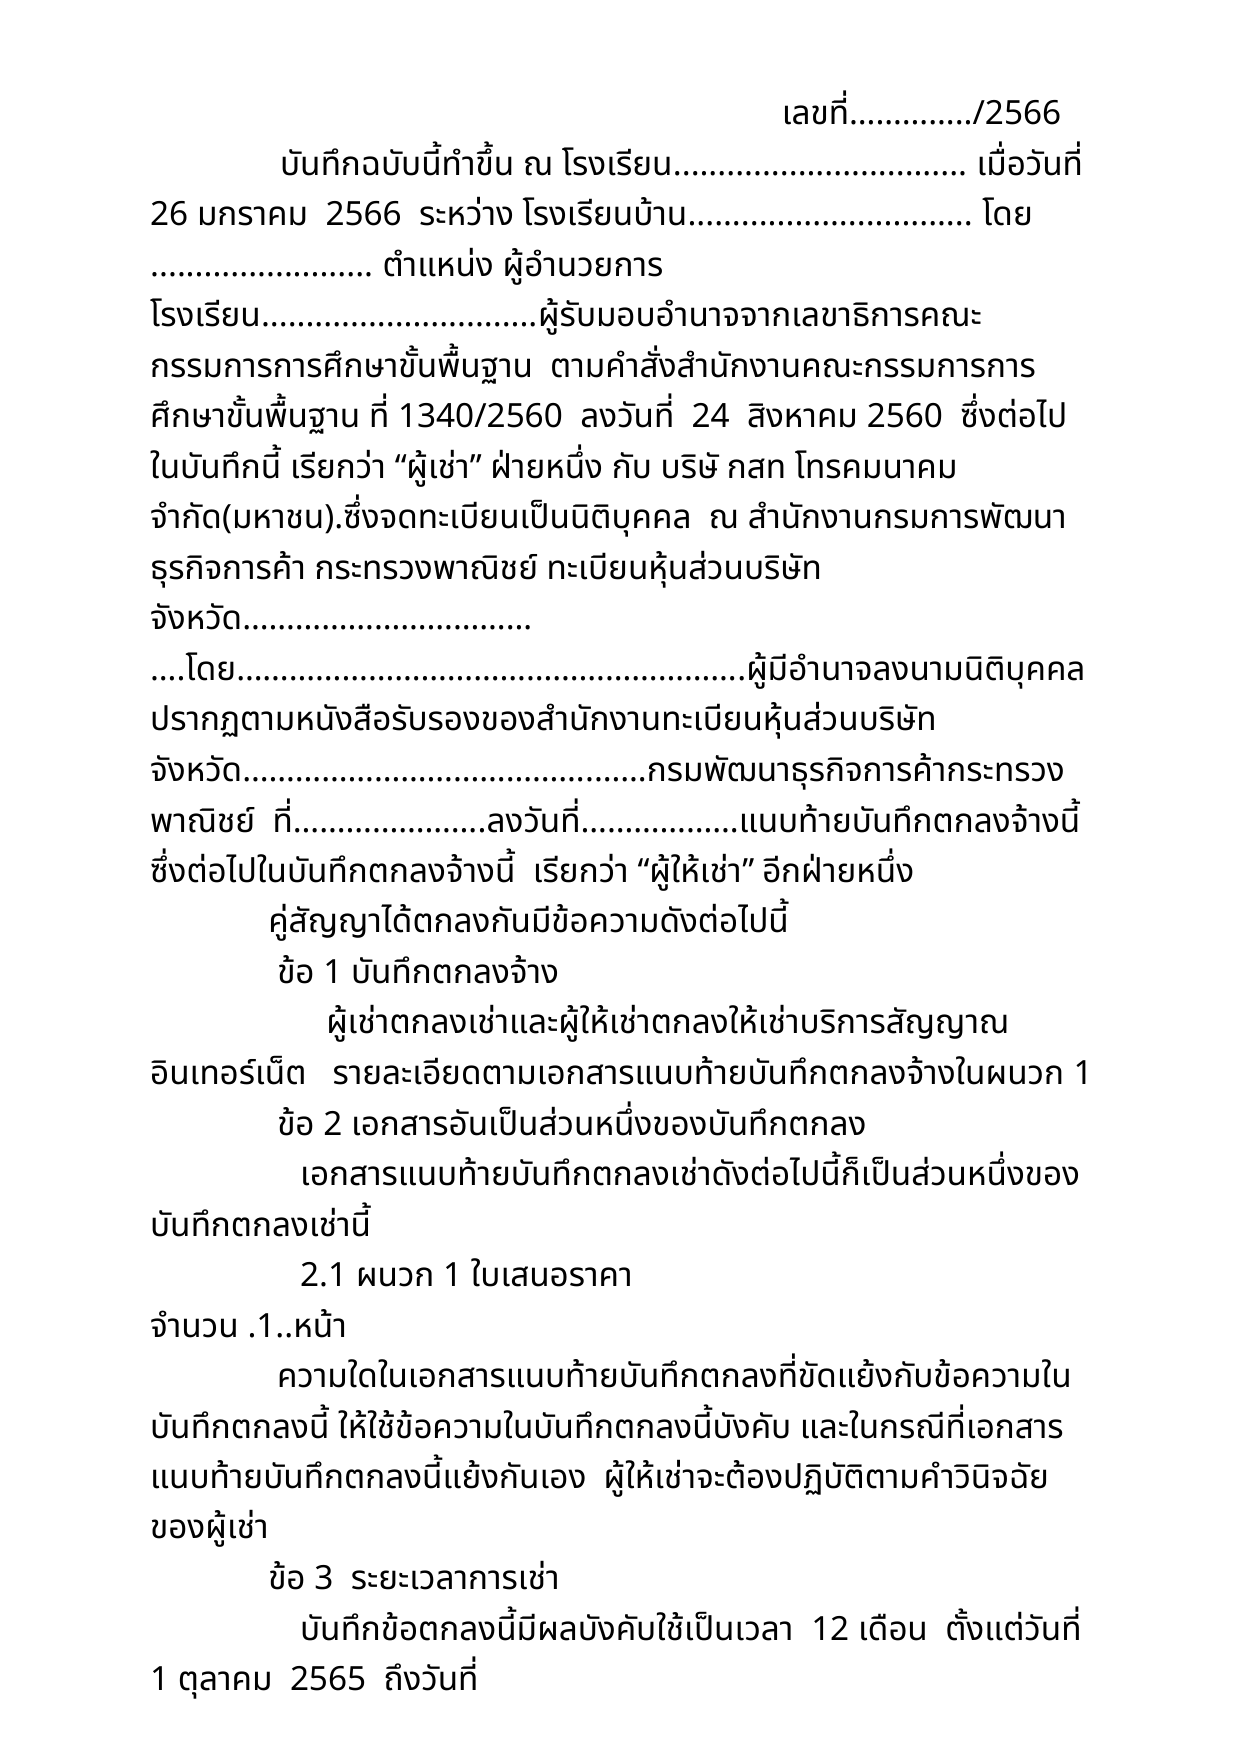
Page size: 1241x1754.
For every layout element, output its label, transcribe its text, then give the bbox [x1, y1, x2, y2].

text 2.1 ผนวก 1 ใบเสนอราคา จำนวน .1..หน้า [150, 1251, 1092, 1352]
text ข้อ 1 บันทึกตกลงจ้าง [150, 948, 1092, 998]
text ข้อ 3 ระยะเวลาการเช่า [150, 1554, 1092, 1604]
text เลขที่…………../2566 [150, 89, 1092, 139]
text บันทึกข้อตกลงนี้มีผลบังคับใช้เป็นเวลา 12 เดือน ตั้งแต่วันที่ 1 ตุลาคม 2565 ถึงวันที่ [150, 1604, 1092, 1706]
text ข้อ 2 เอกสารอันเป็นส่วนหนึ่งของบันทึกตกลง [150, 1099, 1092, 1150]
text คู่สัญญาได้ตกลงกันมีข้อความดังต่อไปนี้ [150, 897, 1092, 948]
text เอกสารแนบท้ายบันทึกตกลงเช่าดังต่อไปนี้ก็เป็นส่วนหนึ่งของบันทึกตกลงเช่านี้ [150, 1150, 1092, 1251]
text ความใดในเอกสารแนบท้ายบันทึกตกลงที่ขัดแย้งกับข้อความในบันทึกตกลงนี้ ให้ใช้ข้อความในบันทึกตกลงนี้บังคับ และในกรณีที่เอกสารแนบท้ายบันทึกตกลงนี้แย้งกันเอง ผู้ให้เช่าจะต้องปฏิบัติตามคำวินิจฉัยของผู้เช่า [150, 1352, 1092, 1554]
text บันทึกฉบับนี้ทำขึ้น ณ โรงเรียน................................. เมื่อวันที่ 26 มกราคม 2566 ระหว่าง โรงเรียนบ้าน................................ โดย ......................... ตำแหน่ง ผู้อำนวยการโรงเรียน...............................ผู้รับมอบอำนาจจากเลขาธิการคณะกรรมการการศึกษาขั้นพื้นฐาน ตามคำสั่งสำนักงานคณะกรรมการการศึกษาขั้นพื้นฐาน ที่ 1340/2560 ลงวันที่ 24 สิงหาคม 2560 ซึ่งต่อไปในบันทึกนี้ เรียกว่า “ผู้เช่า” ฝ่ายหนึ่ง กับ บริษั กสท โทรคมนาคม จำกัด(มหาชน).ซึ่งจดทะเบียนเป็นนิติบุคคล ณ สำนักงานกรมการพัฒนาธุรกิจการค้า กระทรวงพาณิชย์ ทะเบียนหุ้นส่วนบริษัท จังหวัด……………………………….โดย………………………………………………….ผู้มีอำนาจลงนามนิติบุคคลปรากฏตามหนังสือรับรองของสำนักงานทะเบียนหุ้นส่วนบริษัทจังหวัด………………………………….……กรมพัฒนาธุรกิจการค้ากระทรวงพาณิชย์ ที่………………….ลงวันที่………………แนบท้ายบันทึกตกลงจ้างนี้ ซึ่งต่อไปในบันทึกตกลงจ้างนี้ เรียกว่า “ผู้ให้เช่า” อีกฝ่ายหนึ่ง [150, 139, 1092, 897]
text ผู้เช่าตกลงเช่าและผู้ให้เช่าตกลงให้เช่าบริการสัญญาณอินเทอร์เน็ต รายละเอียดตามเอกสารแนบท้ายบันทึกตกลงจ้างในผนวก 1 [150, 998, 1092, 1099]
